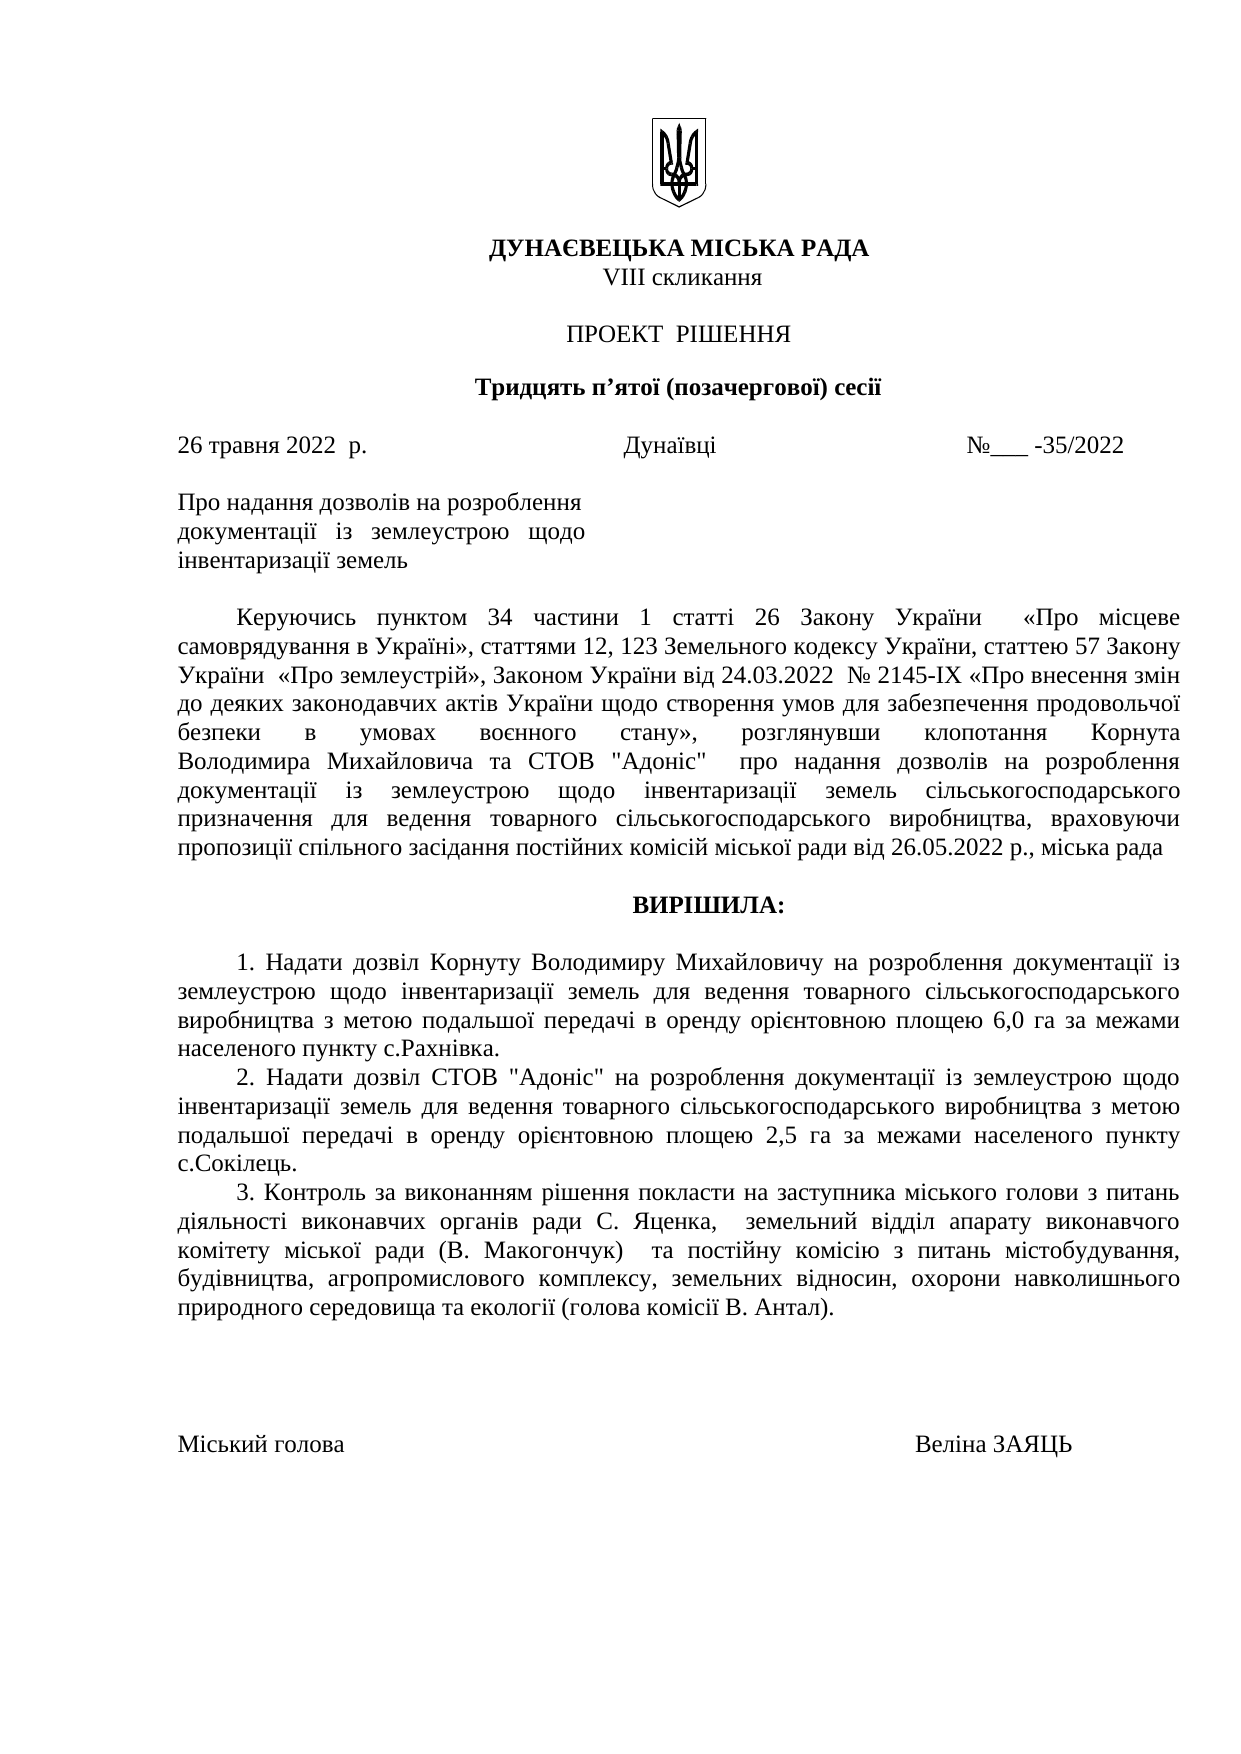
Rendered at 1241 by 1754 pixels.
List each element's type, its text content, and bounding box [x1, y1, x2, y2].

text 3. Контроль за виконанням рішення покласти на заступника міського голови з питань діяльності виконавчих органів ради С. Яценка, земельний відділ апарату виконавчого комітету міської ради (В. Макогончук) та постійну комісію з питань містобудування, будівництва, агропромислового комплексу, земельних відносин, охорони навколишнього природного середовища та екології (голова комісії В. Антал). [177, 1177, 1181, 1321]
text 26 травня 2022 р. Дунаївці №___ -35/2022 [177, 430, 1181, 458]
text Про надання дозволів на розроблення [177, 487, 1181, 516]
text ПРОЕКТ РІШЕННЯ [177, 319, 1181, 348]
text VIIІ скликання [177, 262, 1181, 291]
text Міський голова Веліна ЗАЯЦЬ [177, 1429, 1181, 1457]
text ВИРІШИЛА: [177, 890, 1181, 918]
text ДУНАЄВЕЦЬКА МІСЬКА РАДА [177, 233, 1181, 262]
text інвентаризації земель [177, 545, 1181, 573]
text 2. Надати дозвіл СТОВ "Адоніс" на розроблення документації із землеустрою щодо інвентаризації земель для ведення товарного сільськогосподарського виробництва з метою подальшої передачі в оренду орієнтовною площею 2,5 га за межами населеного пункту с.Сокілець. [177, 1062, 1181, 1177]
text Керуючись пунктом 34 частини 1 статті 26 Закону України «Про місцеве самоврядування в Україні», статтями 12, 123 Земельного кодексу України, статтею 57 Закону України «Про землеустрій», Законом України від 24.03.2022 № 2145-IX «Про внесення змін до деяких законодавчих актів України щодо створення умов для забезпечення продовольчої безпеки в умовах воєнного стану», розглянувши клопотання Корнута Володимира Михайловича та СТОВ "Адоніс" про надання дозволів на розроблення документації із землеустрою щодо інвентаризації земель сільськогосподарського призначення для ведення товарного сільськогосподарського виробництва, враховуючи пропозиції спільного засідання постійних комісій міської ради від 26.05.2022 р., міська рада [177, 602, 1181, 861]
text 1. Надати дозвіл Корнуту Володимиру Михайловичу на розроблення документації із землеустрою щодо інвентаризації земель для ведення товарного сільськогосподарського виробництва з метою подальшої передачі в оренду орієнтовною площею 6,0 га за межами населеного пункту с.Рахнівка. [177, 947, 1181, 1062]
text Тридцять п’ятої (позачергової) сесії [177, 372, 1181, 401]
text документації із землеустрою щодо [177, 516, 1181, 545]
